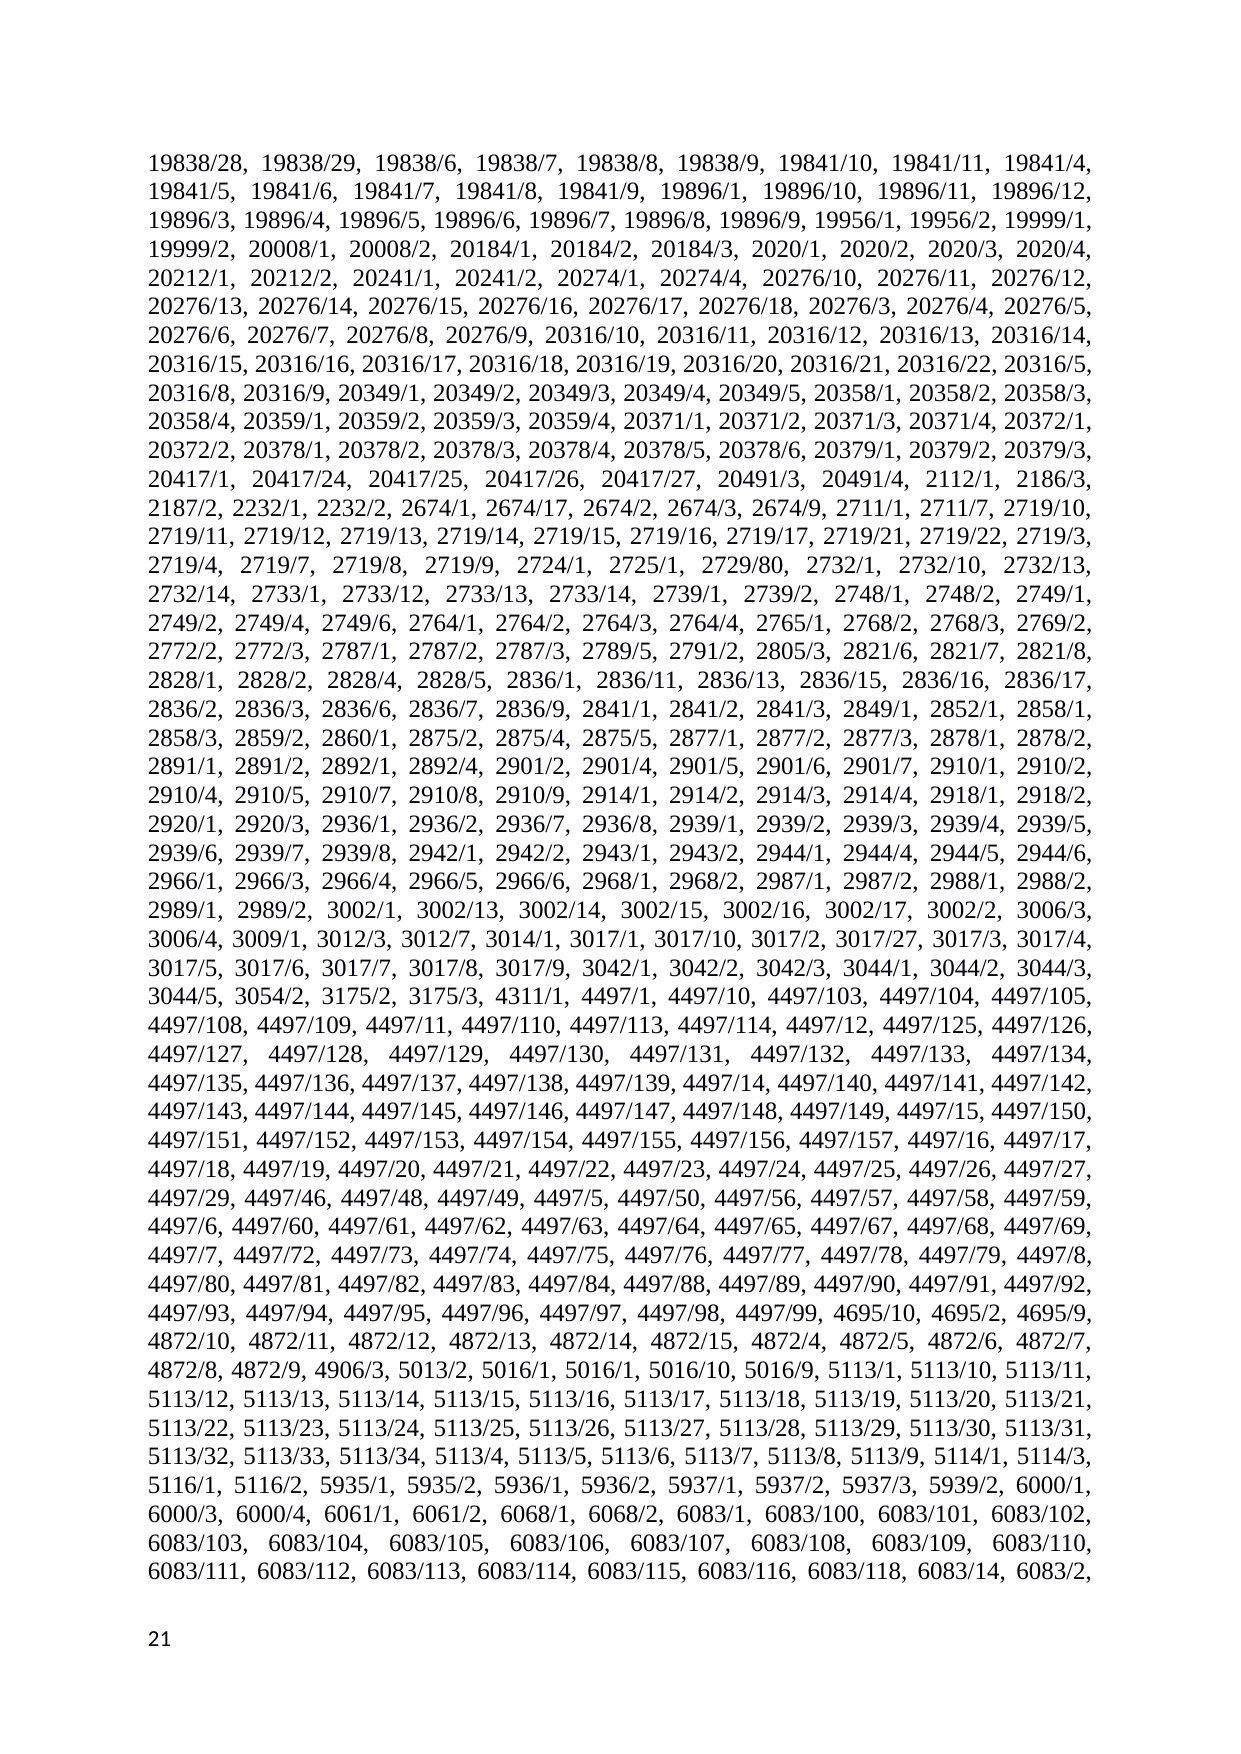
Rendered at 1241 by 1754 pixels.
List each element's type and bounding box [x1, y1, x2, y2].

text [148, 148, 1093, 1585]
